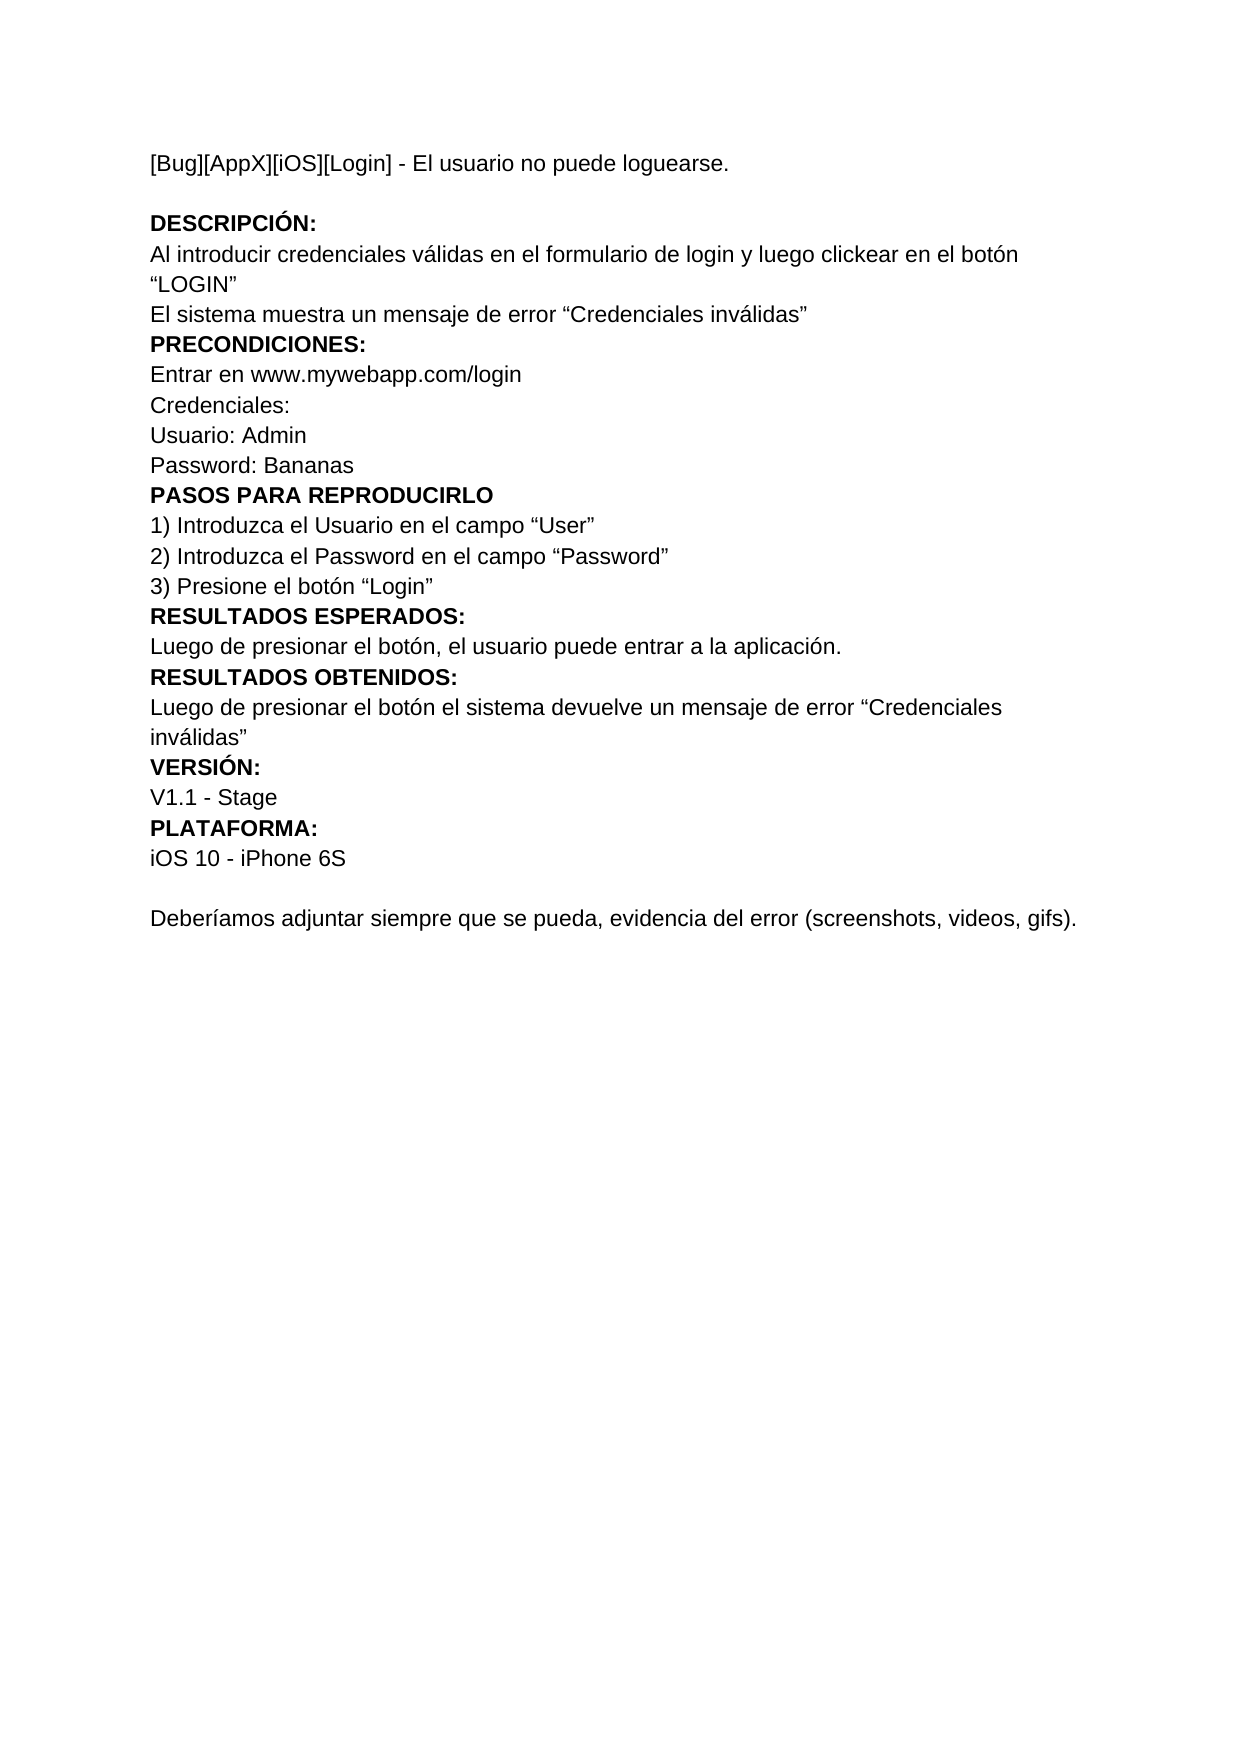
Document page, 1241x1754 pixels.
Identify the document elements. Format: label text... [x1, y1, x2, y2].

text Al introducir credenciales válidas en el formulario de login y luego clickear en el botón “LOGIN” [150, 241, 1090, 297]
text El sistema muestra un mensaje de error “Credenciales inválidas” [150, 301, 1090, 327]
text Credenciales: [150, 392, 1090, 418]
text 1) Introduzca el Usuario en el campo “User” [150, 512, 1090, 539]
text PRECONDICIONES: [150, 331, 1090, 358]
text PASOS PARA REPRODUCIRLO [150, 482, 1090, 509]
text Usuario: Admin [150, 422, 1090, 448]
text [Bug][AppX][iOS][Login] - El usuario no puede loguearse. [150, 150, 1090, 176]
text 2) Introduzca el Password en el campo “Password” [150, 543, 1090, 569]
text iOS 10 - iPhone 6S [150, 845, 1090, 871]
text V1.1 - Stage [150, 784, 1090, 811]
text 3) Presione el botón “Login” [150, 573, 1090, 599]
text RESULTADOS ESPERADOS: [150, 603, 1090, 629]
text VERSIÓN: [150, 754, 1090, 781]
text Luego de presionar el botón, el usuario puede entrar a la aplicación. [150, 633, 1090, 660]
text PLATAFORMA: [150, 814, 1090, 841]
text Deberíamos adjuntar siempre que se pueda, evidencia del error (screenshots, videos, gifs). [150, 905, 1090, 932]
text Luego de presionar el botón el sistema devuelve un mensaje de error “Credenciales inválidas” [150, 694, 1090, 750]
text RESULTADOS OBTENIDOS: [150, 663, 1090, 690]
text Password: Bananas [150, 452, 1090, 478]
text Entrar en www.mywebapp.com/login [150, 361, 1090, 388]
text DESCRIPCIÓN: [150, 210, 1090, 237]
